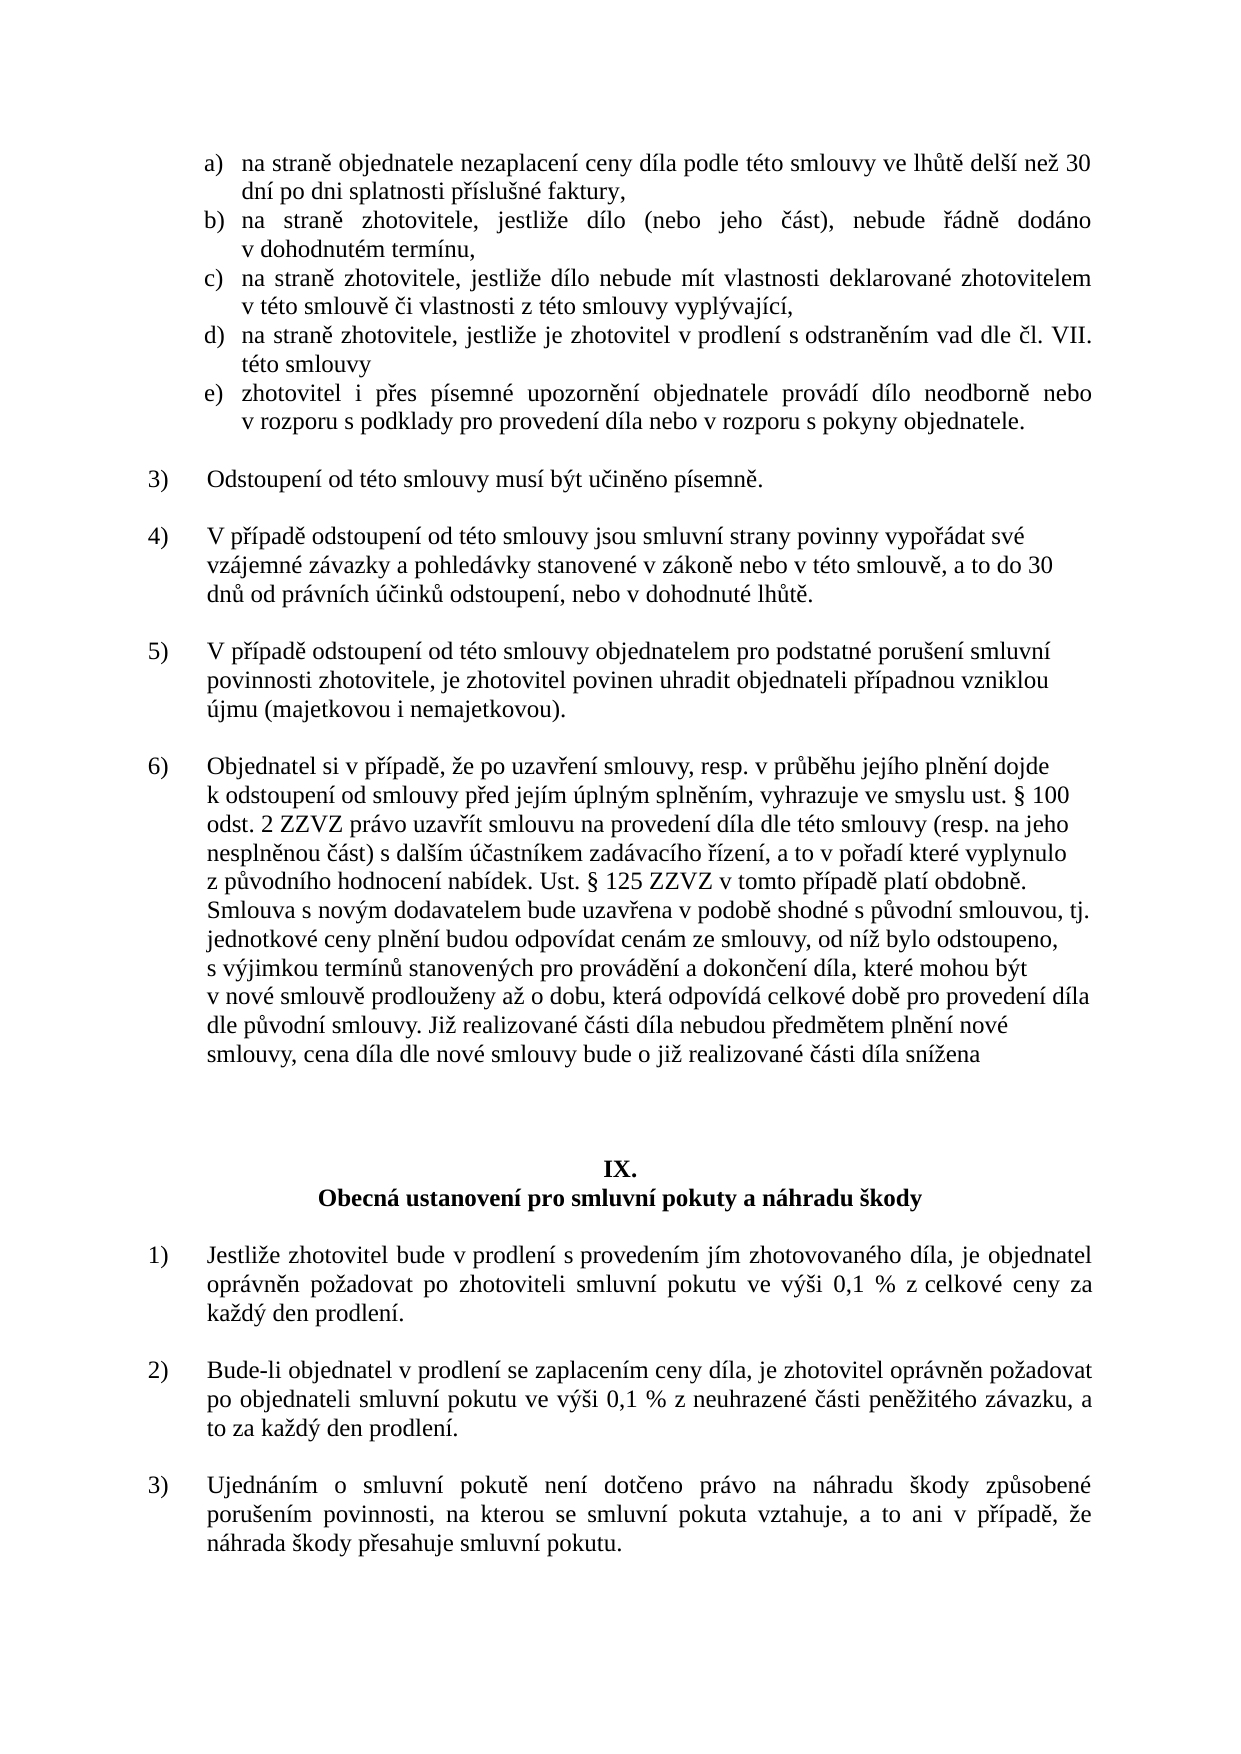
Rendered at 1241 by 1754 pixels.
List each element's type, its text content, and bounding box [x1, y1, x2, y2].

list na straně zhotovitele, jestliže dílo nebude mít vlastnosti deklarované zhotovitelem v této smlouvě či vlastnosti z této smlouvy vyplývající, [204, 263, 1093, 320]
list Bude-li objednatel v prodlení se zaplacením ceny díla, je zhotovitel oprávněn požadovat po objednateli smluvní pokutu ve výši 0,1 % z neuhrazené části peněžitého závazku, a to za každý den prodlení. [148, 1355, 1093, 1441]
text Obecná ustanovení pro smluvní pokuty a náhradu škody [148, 1183, 1093, 1211]
list zhotovitel i přes písemné upozornění objednatele provádí dílo neodborně nebo v rozporu s podklady pro provedení díla nebo v rozporu s pokyny objednatele. [204, 378, 1093, 435]
list Odstoupení od této smlouvy musí být učiněno písemně. [148, 464, 1093, 493]
list V případě odstoupení od této smlouvy jsou smluvní strany povinny vypořádat své vzájemné závazky a pohledávky stanovené v zákoně nebo v této smlouvě, a to do 30 dnů od právních účinků odstoupení, nebo v dohodnuté lhůtě. [148, 521, 1093, 608]
list Ujednáním o smluvní pokutě není dotčeno právo na náhradu škody způsobené porušením povinnosti, na kterou se smluvní pokuta vztahuje, a to ani v případě, že náhrada škody přesahuje smluvní pokutu. [148, 1470, 1093, 1556]
list Objednatel si v případě, že po uzavření smlouvy, resp. v průběhu jejího plnění dojde k odstoupení od smlouvy před jejím úplným splněním, vyhrazuje ve smyslu ust. § 100 odst. 2 ZZVZ právo uzavřít smlouvu na provedení díla dle této smlouvy (resp. na jeho nesplněnou část) s dalším účastníkem zadávacího řízení, a to v pořadí které vyplynulo z původního hodnocení nabídek. Ust. § 125 ZZVZ v tomto případě platí obdobně. Smlouva s novým dodavatelem bude uzavřena v podobě shodné s původní smlouvou, tj. jednotkové ceny plnění budou odpovídat cenám ze smlouvy, od níž bylo odstoupeno, s výjimkou termínů stanovených pro provádění a dokončení díla, které mohou být v nové smlouvě prodlouženy až o dobu, která odpovídá celkové době pro provedení díla dle původní smlouvy. Již realizované části díla nebudou předmětem plnění nové smlouvy, cena díla dle nové smlouvy bude o již realizované části díla snížena [148, 751, 1093, 1068]
list Jestliže zhotovitel bude v prodlení s provedením jím zhotovovaného díla, je objednatel oprávněn požadovat po zhotoviteli smluvní pokutu ve výši 0,1 % z celkové ceny za každý den prodlení. [148, 1240, 1093, 1326]
list na straně zhotovitele, jestliže je zhotovitel v prodlení s odstraněním vad dle čl. VII. této smlouvy [204, 320, 1093, 378]
list V případě odstoupení od této smlouvy objednatelem pro podstatné porušení smluvní povinnosti zhotovitele, je zhotovitel povinen uhradit objednateli případnou vzniklou újmu (majetkovou i nemajetkovou). [148, 636, 1093, 723]
text IX. [148, 1154, 1093, 1183]
list na straně zhotovitele, jestliže dílo (nebo jeho část), nebude řádně dodáno v dohodnutém termínu, [204, 205, 1093, 263]
list na straně objednatele nezaplacení ceny díla podle této smlouvy ve lhůtě delší než 30 dní po dni splatnosti příslušné faktury, [204, 148, 1093, 205]
